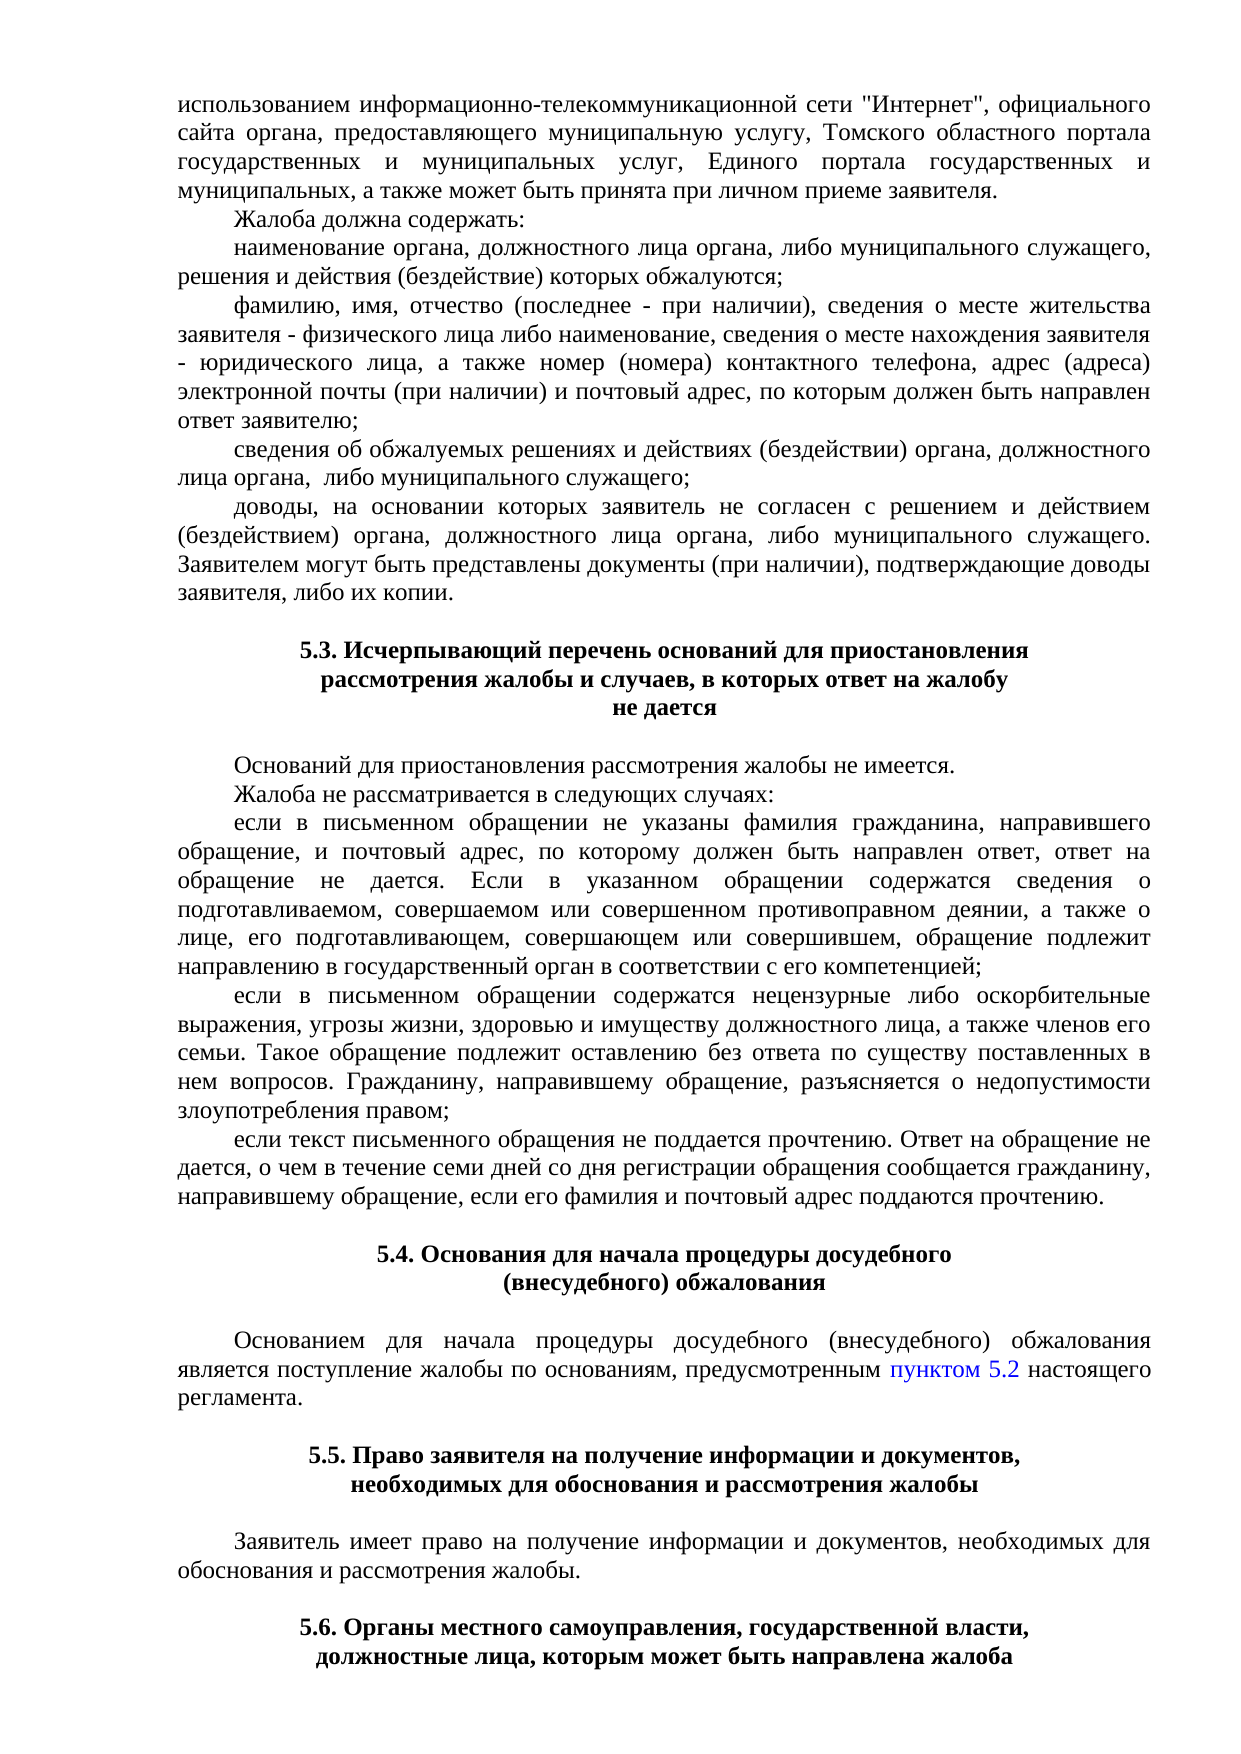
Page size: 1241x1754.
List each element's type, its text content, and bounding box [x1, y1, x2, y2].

text должностные лица, которым может быть направлена жалоба [177, 1641, 1152, 1670]
text наименование органа, должностного лица органа, либо муниципального служащего, решения и действия (бездействие) которых обжалуются; [177, 232, 1152, 290]
text доводы, на основании которых заявитель не согласен с решением и действием (бездействием) органа, должностного лица органа, либо муниципального служащего. Заявителем могут быть представлены документы (при наличии), подтверждающие доводы заявителя, либо их копии. [177, 491, 1152, 606]
text Основанием для начала процедуры досудебного (внесудебного) обжалования является поступление жалобы по основаниям, предусмотренным пунктом 5.2 настоящего регламента. [177, 1325, 1152, 1411]
text необходимых для обоснования и рассмотрения жалобы [177, 1469, 1152, 1497]
text фамилию, имя, отчество (последнее - при наличии), сведения о месте жительства заявителя - физического лица либо наименование, сведения о месте нахождения заявителя - юридического лица, а также номер (номера) контактного телефона, адрес (адреса) электронной почты (при наличии) и почтовый адрес, по которым должен быть направлен ответ заявителю; [177, 290, 1152, 434]
text Жалоба не рассматривается в следующих случаях: [177, 779, 1152, 807]
text если в письменном обращении содержатся нецензурные либо оскорбительные выражения, угрозы жизни, здоровью и имуществу должностного лица, а также членов его семьи. Такое обращение подлежит оставлению без ответа по существу поставленных в нем вопросов. Гражданину, направившему обращение, разъясняется о недопустимости злоупотребления правом; [177, 980, 1152, 1124]
text рассмотрения жалобы и случаев, в которых ответ на жалобу [177, 664, 1152, 692]
text если текст письменного обращения не поддается прочтению. Ответ на обращение не дается, о чем в течение семи дней со дня регистрации обращения сообщается гражданину, направившему обращение, если его фамилия и почтовый адрес поддаются прочтению. [177, 1124, 1152, 1210]
text 5.6. Органы местного самоуправления, государственной власти, [177, 1612, 1152, 1641]
text 5.3. Исчерпывающий перечень оснований для приостановления [177, 635, 1152, 664]
text сведения об обжалуемых решениях и действиях (бездействии) органа, должностного лица органа, либо муниципального служащего; [177, 434, 1152, 491]
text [177, 89, 1152, 204]
text (внесудебного) обжалования [177, 1267, 1152, 1296]
text Оснований для приостановления рассмотрения жалобы не имеется. [177, 750, 1152, 779]
text не дается [177, 692, 1152, 721]
text 5.5. Право заявителя на получение информации и документов, [177, 1440, 1152, 1469]
text если в письменном обращении не указаны фамилия гражданина, направившего обращение, и почтовый адрес, по которому должен быть направлен ответ, ответ на обращение не дается. Если в указанном обращении содержатся сведения о подготавливаемом, совершаемом или совершенном противоправном деянии, а также о лице, его подготавливающем, совершающем или совершившем, обращение подлежит направлению в государственный орган в соответствии с его компетенцией; [177, 807, 1152, 980]
text Жалоба должна содержать: [177, 204, 1152, 232]
text Заявитель имеет право на получение информации и документов, необходимых для обоснования и рассмотрения жалобы. [177, 1526, 1152, 1584]
text 5.4. Основания для начала процедуры досудебного [177, 1239, 1152, 1267]
